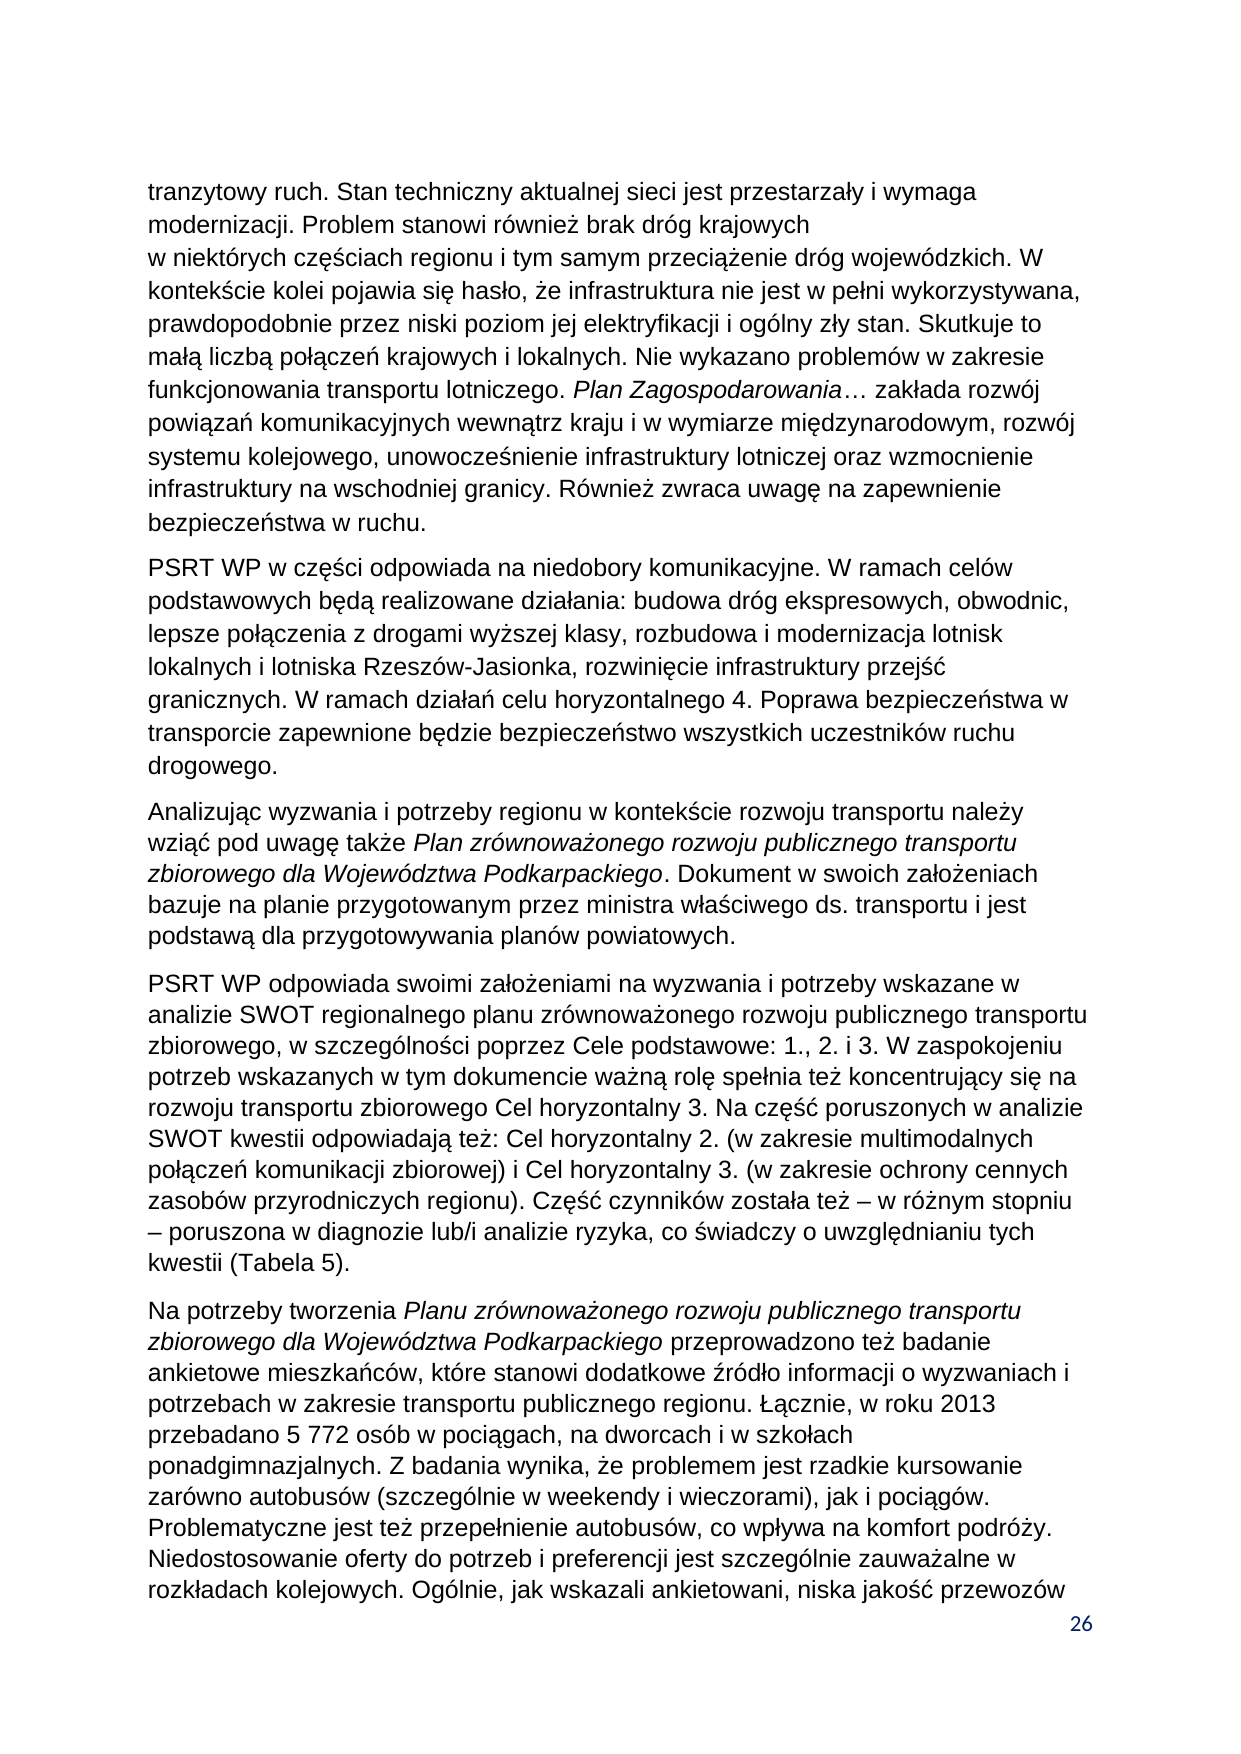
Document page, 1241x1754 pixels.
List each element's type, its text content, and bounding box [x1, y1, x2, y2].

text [148, 177, 1093, 536]
text PSRT WP w części odpowiada na niedobory komunikacyjne. W ramach celów podstawowych będą realizowane działania: budowa dróg ekspresowych, obwodnic, lepsze połączenia z drogami wyższej klasy, rozbudowa i modernizacja lotnisk lokalnych i lotniska Rzeszów-Jasionka, rozwinięcie infrastruktury przejść granicznych. W ramach działań celu horyzontalnego 4. Poprawa bezpieczeństwa w transporcie zapewnione będzie bezpieczeństwo wszystkich uczestników ruchu drogowego. [148, 553, 1093, 780]
text PSRT WP odpowiada swoimi założeniami na wyzwania i potrzeby wskazane w analizie SWOT regionalnego planu zrównoważonego rozwoju publicznego transportu zbiorowego, w szczególności poprzez Cele podstawowe: 1., 2. i 3. W zaspokojeniu potrzeb wskazanych w tym dokumencie ważną rolę spełnia też koncentrujący się na rozwoju transportu zbiorowego Cel horyzontalny 3. Na część poruszonych w analizie SWOT kwestii odpowiadają też: Cel horyzontalny 2. (w zakresie multimodalnych połączeń komunikacji zbiorowej) i Cel horyzontalny 3. (w zakresie ochrony cennych zasobów przyrodniczych regionu). Część czynników została też – w różnym stopniu – poruszona w diagnozie lub/i analizie ryzyka, co świadczy o uwzględnianiu tych kwestii (Tabela 5). [148, 968, 1093, 1277]
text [148, 1296, 1093, 1604]
text Analizując wyzwania i potrzeby regionu w kontekście rozwoju transportu należy wziąć pod uwagę także Plan zrównoważonego rozwoju publicznego transportu zbiorowego dla Województwa Podkarpackiego. Dokument w swoich założeniach bazuje na planie przygotowanym przez ministra właściwego ds. transportu i jest podstawą dla przygotowywania planów powiatowych. [148, 797, 1093, 949]
